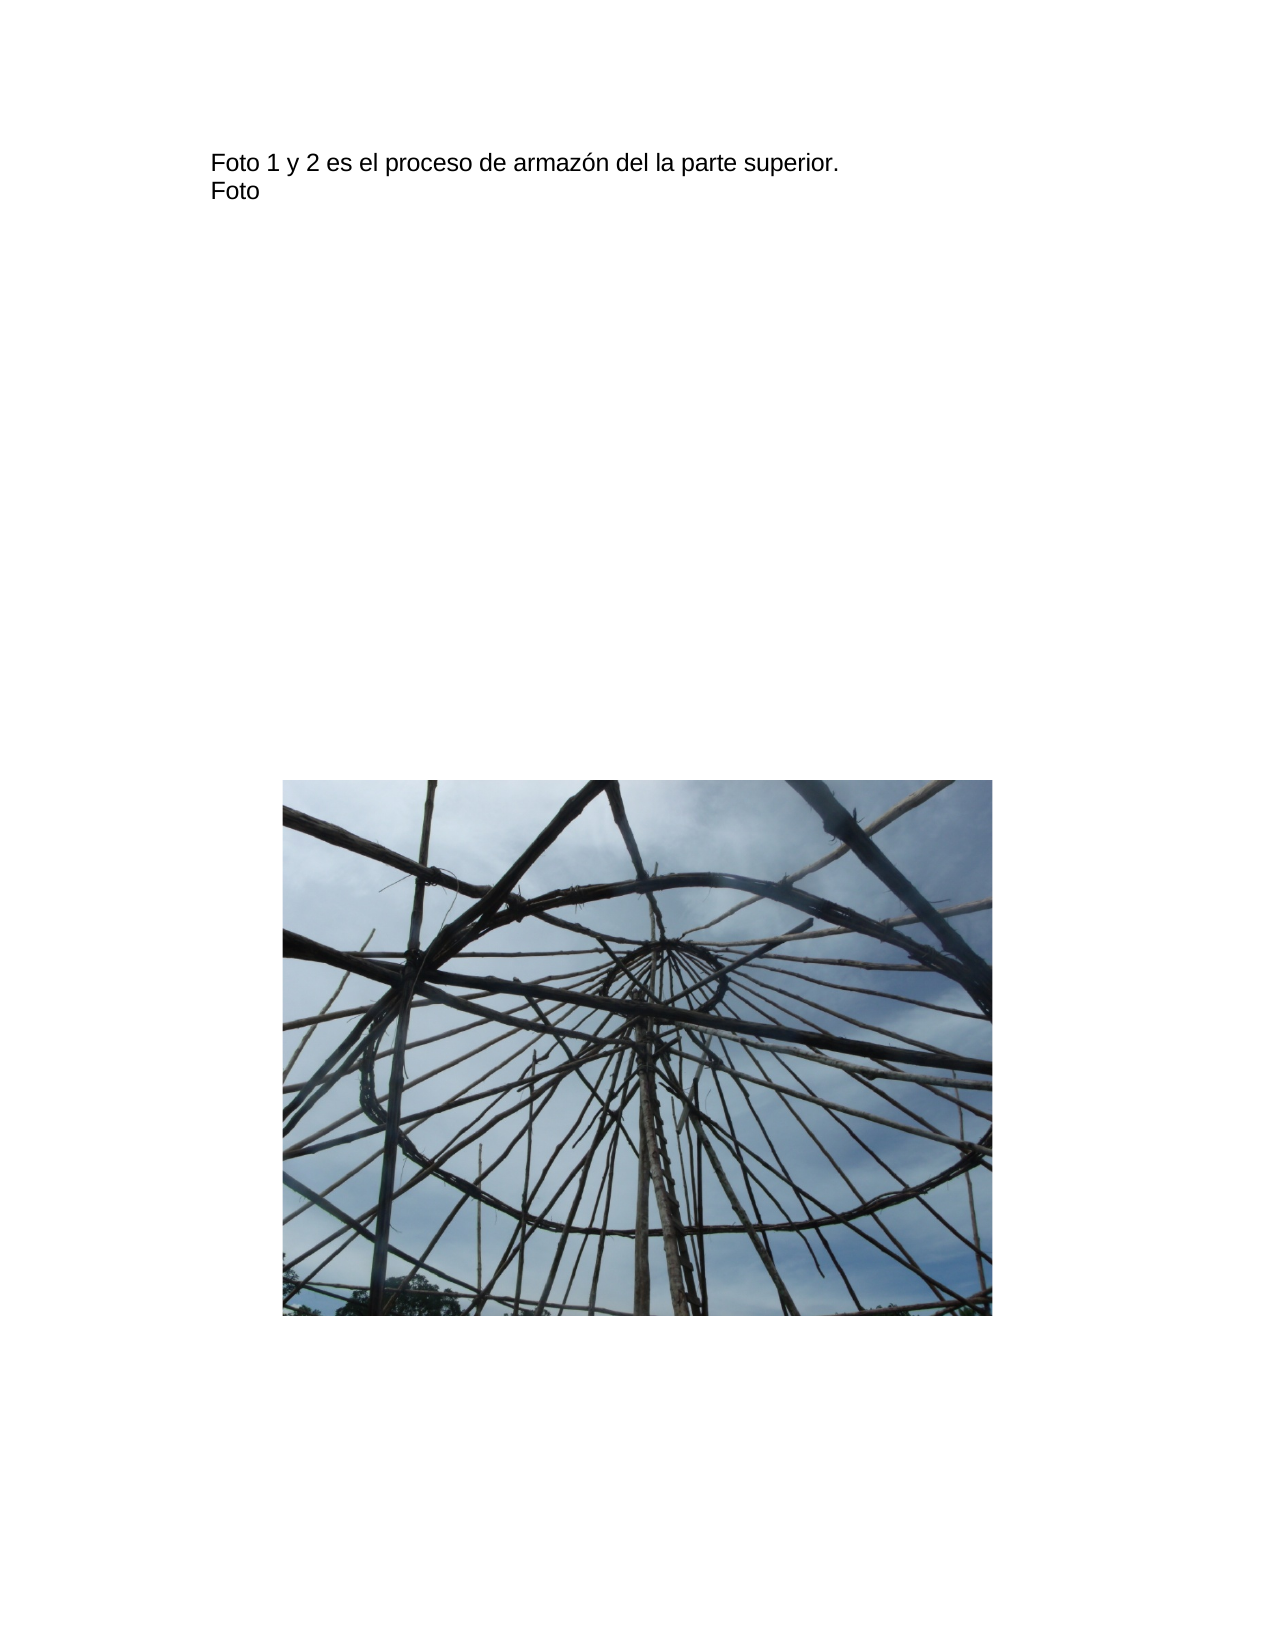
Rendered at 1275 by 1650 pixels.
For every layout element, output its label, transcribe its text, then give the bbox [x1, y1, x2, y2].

picture [282, 780, 993, 1316]
text Foto [210, 176, 1098, 205]
text Foto 1 y 2 es el proceso de armazón del la parte superior. [210, 148, 1098, 176]
